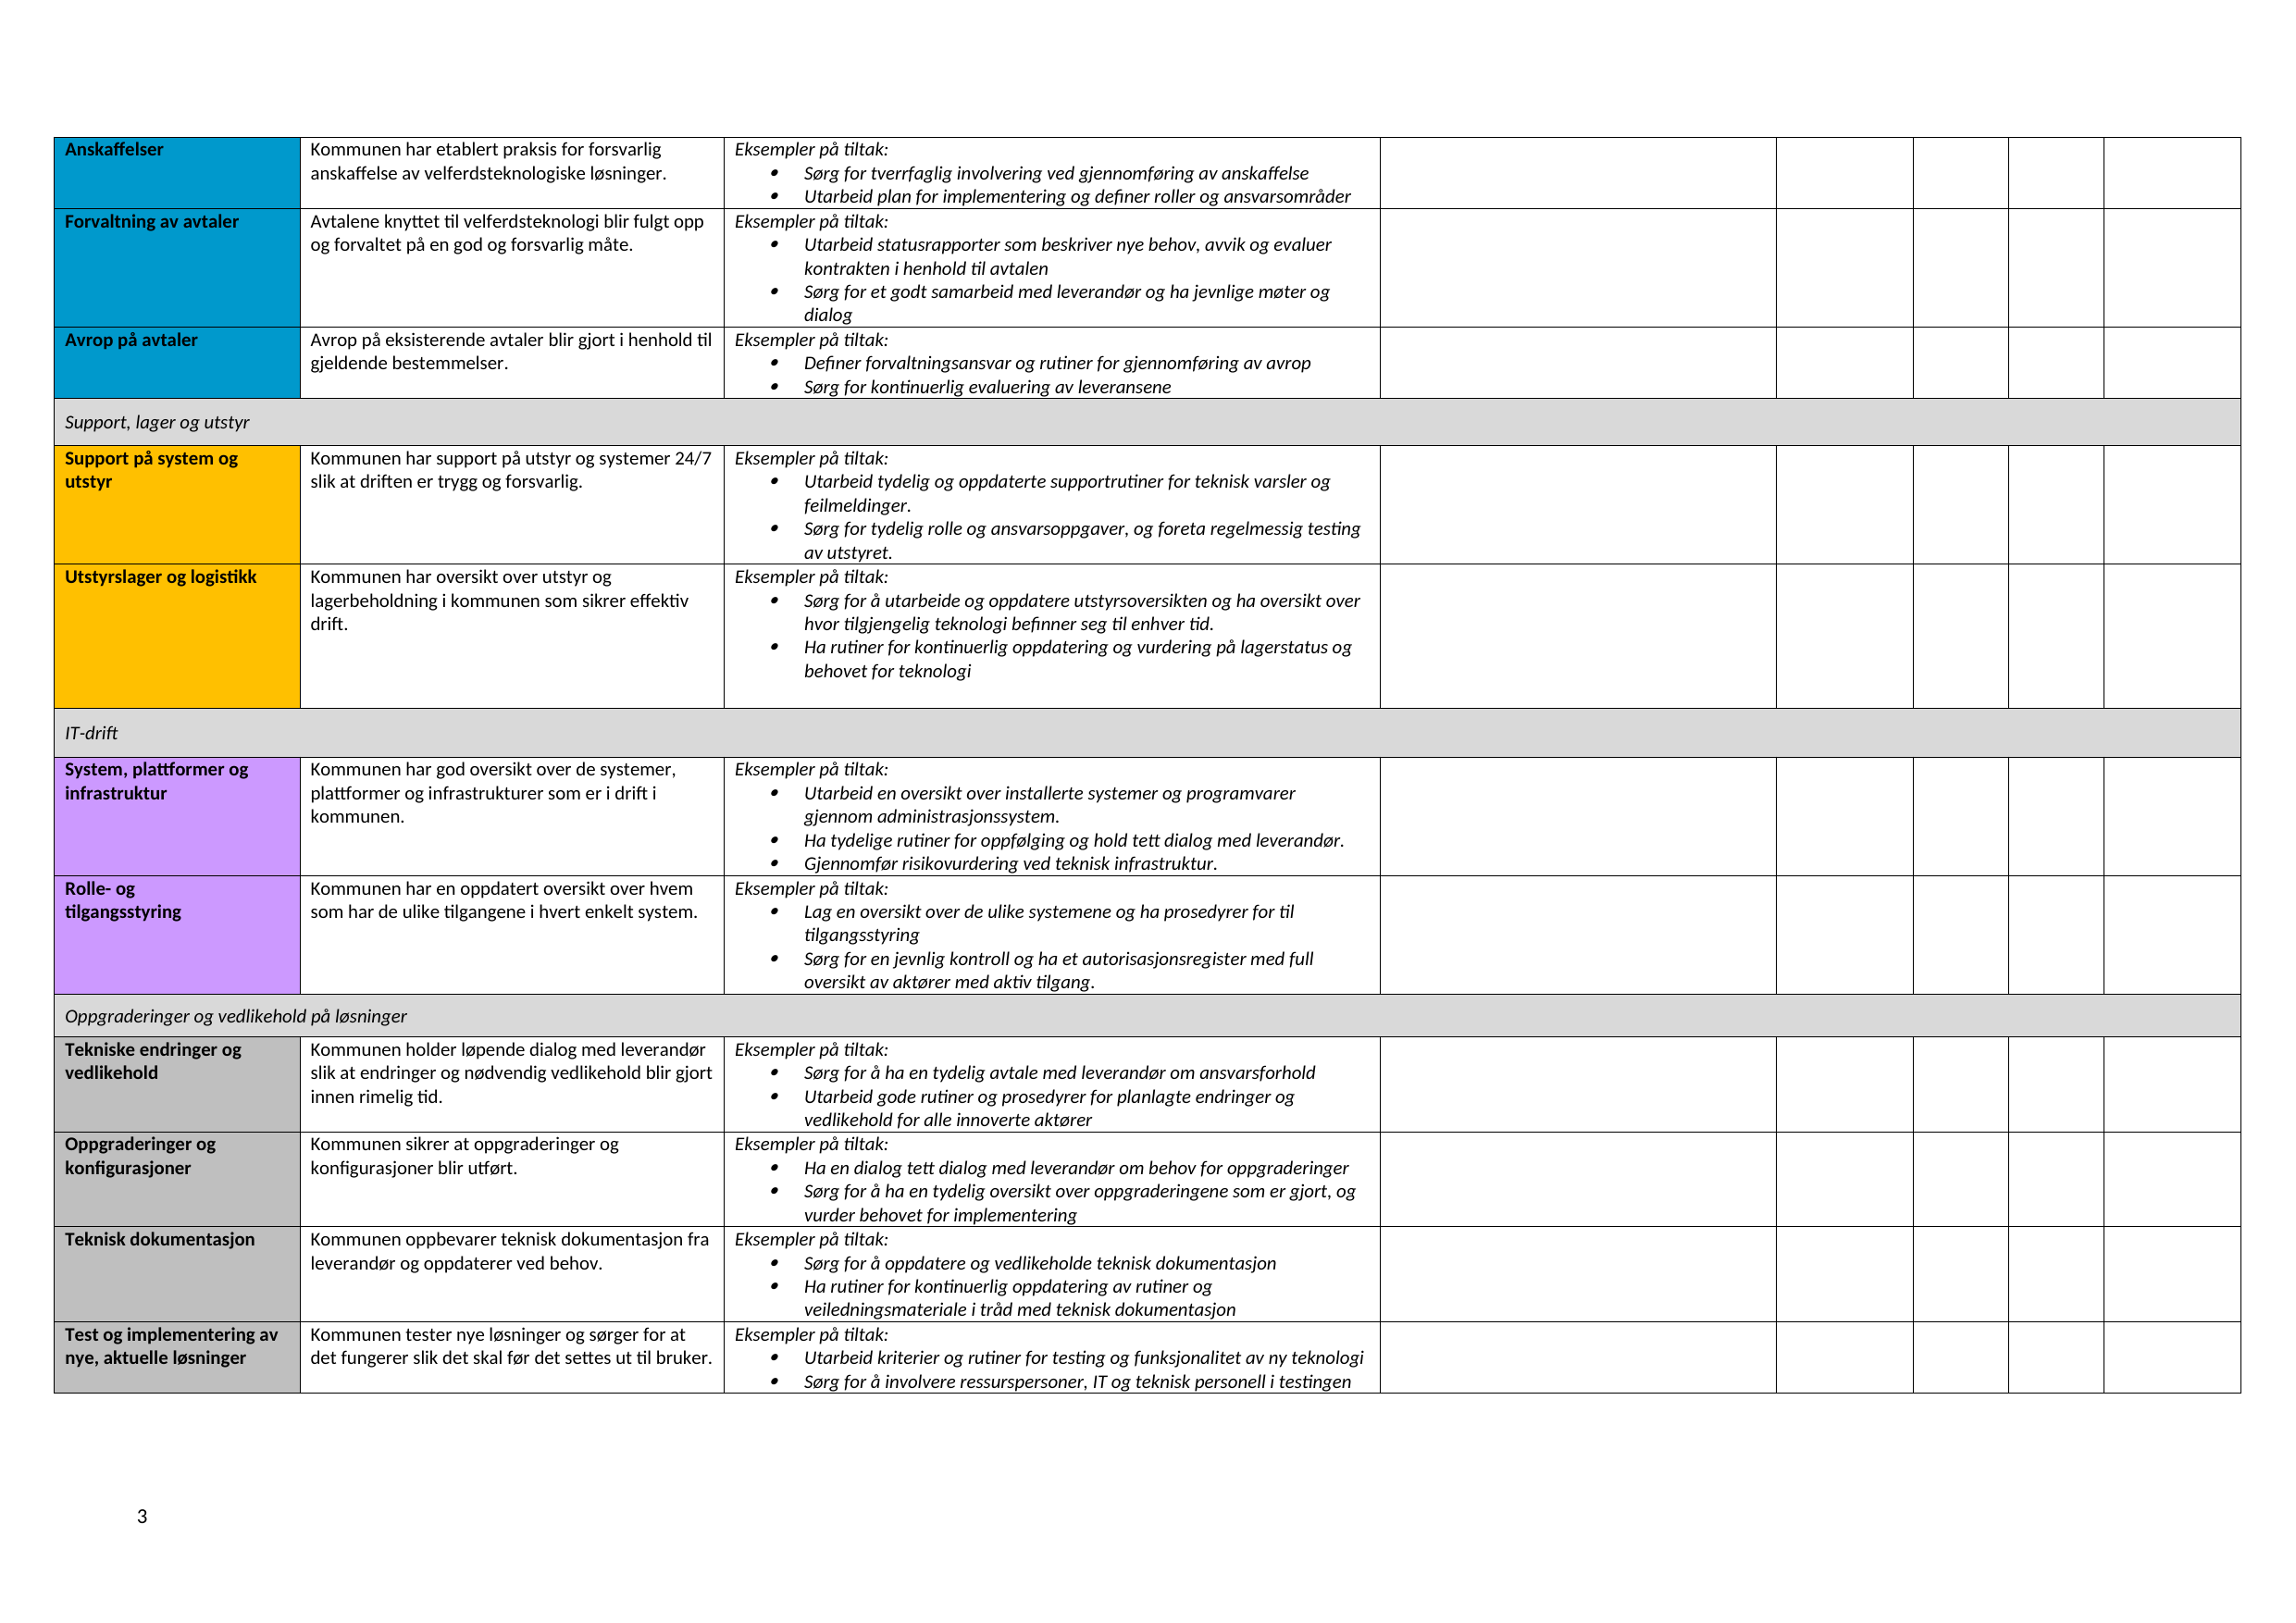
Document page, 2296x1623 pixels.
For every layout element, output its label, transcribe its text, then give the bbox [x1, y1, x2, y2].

table_cell Tekniske endringer og vedlikehold [55, 1037, 300, 1132]
table_cell [1381, 876, 1776, 994]
table_cell [1777, 758, 1913, 875]
table_cell [1381, 138, 1776, 208]
table_cell Eksempler på tiltak: Utarbeid statusrapporter som beskriver nye behov, avvik og evaluer kontrakten i henhold til avtalen Sørg for et godt samarbeid med leverandør og ha jevnlige møter og dialog [725, 209, 1380, 327]
table_cell [1381, 1133, 1776, 1226]
table_cell Kommunen oppbevarer teknisk dokumentasjon fra leverandør og oppdaterer ved behov. [301, 1227, 724, 1321]
table_cell [1381, 564, 1776, 708]
table_cell [1777, 209, 1913, 327]
table_cell [1777, 446, 1913, 564]
table_cell [1914, 328, 2008, 398]
table_cell Oppgraderinger og vedlikehold på løsninger [55, 995, 2240, 1036]
table_cell Eksempler på tiltak: Sørg for tverrfaglig involvering ved gjennomføring av anskaffelse Utarbeid plan for implementering og definer roller og ansvarsområder [725, 138, 1380, 208]
table_cell [2104, 446, 2240, 564]
table_cell [2104, 1322, 2240, 1393]
table_cell [2104, 1227, 2240, 1321]
table_cell Eksempler på tiltak: Utarbeid tydelig og oppdaterte supportrutiner for teknisk varsler og feilmeldinger. Sørg for tydelig rolle og ansvarsoppgaver, og foreta regelmessig testing av utstyret. [725, 446, 1380, 564]
table_cell [2009, 446, 2104, 564]
table_cell [2009, 1133, 2104, 1226]
table_cell [1381, 328, 1776, 398]
table_cell Avtalene knyttet til velferdsteknologi blir fulgt opp og forvaltet på en god og forsvarlig måte. [301, 209, 724, 327]
table_cell [1381, 209, 1776, 327]
table_cell Kommunen har god oversikt over de systemer, plattformer og infrastrukturer som er i drift i kommunen. [301, 758, 724, 875]
table_cell Avrop på eksisterende avtaler blir gjort i henhold til gjeldende bestemmelser. [301, 328, 724, 398]
table_cell [1381, 1037, 1776, 1132]
table_cell [1914, 138, 2008, 208]
table_cell Kommunen har support på utstyr og systemer 24/7 slik at driften er trygg og forsvarlig. [301, 446, 724, 564]
table_cell [2009, 138, 2104, 208]
table_cell [2104, 876, 2240, 994]
table_cell [2009, 328, 2104, 398]
table_cell [1914, 1322, 2008, 1393]
table_cell [1777, 138, 1913, 208]
table_cell Rolle- og tilgangsstyring [55, 876, 300, 994]
table_cell [1777, 876, 1913, 994]
table_cell [1914, 1227, 2008, 1321]
table_cell [1381, 1227, 1776, 1321]
table_cell Support på system og utstyr [55, 446, 300, 564]
table_cell [1381, 1322, 1776, 1393]
table_cell Eksempler på tiltak: Utarbeid kriterier og rutiner for testing og funksjonalitet av ny teknologi Sørg for å involvere ressurspersoner, IT og teknisk personell i testingen [725, 1322, 1380, 1393]
table_cell [2104, 328, 2240, 398]
table_cell [1777, 1037, 1913, 1132]
table_cell [1777, 564, 1913, 708]
table_cell [1777, 1133, 1913, 1226]
table_cell [1777, 328, 1913, 398]
table_cell Eksempler på tiltak: Sørg for å oppdatere og vedlikeholde teknisk dokumentasjon Ha rutiner for kontinuerlig oppdatering av rutiner og veiledningsmateriale i tråd med teknisk dokumentasjon [725, 1227, 1380, 1321]
table_cell [2104, 138, 2240, 208]
table_cell Support, lager og utstyr [55, 399, 2240, 445]
table_cell [1914, 209, 2008, 327]
table_cell IT-drift [55, 709, 2240, 757]
table_cell [2104, 1133, 2240, 1226]
table_cell [1914, 564, 2008, 708]
table_cell Kommunen holder løpende dialog med leverandør slik at endringer og nødvendig vedlikehold blir gjort innen rimelig tid. [301, 1037, 724, 1132]
table_cell Eksempler på tiltak: Sørg for å ha en tydelig avtale med leverandør om ansvarsforhold Utarbeid gode rutiner og prosedyrer for planlagte endringer og vedlikehold for alle innoverte aktører [725, 1037, 1380, 1132]
table_cell [1381, 758, 1776, 875]
table_cell [1914, 876, 2008, 994]
table_cell Teknisk dokumentasjon [55, 1227, 300, 1321]
table_cell Anskaffelser [55, 138, 300, 208]
table_cell Eksempler på tiltak: Utarbeid en oversikt over installerte systemer og programvarer gjennom administrasjonssystem. Ha tydelige rutiner for oppfølging og hold tett dialog med leverandør. Gjennomfør risikovurdering ved teknisk infrastruktur. [725, 758, 1380, 875]
table_cell [2009, 1037, 2104, 1132]
table_cell [2104, 564, 2240, 708]
table_cell [2104, 209, 2240, 327]
table_cell [1914, 1037, 2008, 1132]
table_cell [2009, 209, 2104, 327]
table_cell Forvaltning av avtaler [55, 209, 300, 327]
table_cell Oppgraderinger og konfigurasjoner [55, 1133, 300, 1226]
table_cell [2009, 876, 2104, 994]
table_cell Utstyrslager og logistikk [55, 564, 300, 708]
table_cell Kommunen har etablert praksis for forsvarlig anskaffelse av velferdsteknologiske løsninger. [301, 138, 724, 208]
table_cell [2009, 758, 2104, 875]
table_cell [2009, 1227, 2104, 1321]
table_cell Kommunen har en oppdatert oversikt over hvem som har de ulike tilgangene i hvert enkelt system. [301, 876, 724, 994]
table_cell Eksempler på tiltak: Definer forvaltningsansvar og rutiner for gjennomføring av avrop Sørg for kontinuerlig evaluering av leveransene [725, 328, 1380, 398]
table_cell [2009, 564, 2104, 708]
table_cell System, plattformer og infrastruktur [55, 758, 300, 875]
table_cell [1777, 1227, 1913, 1321]
table_cell Kommunen har oversikt over utstyr og lagerbeholdning i kommunen som sikrer effektiv drift. [301, 564, 724, 708]
table_cell Eksempler på tiltak: Sørg for å utarbeide og oppdatere utstyrsoversikten og ha oversikt over hvor tilgjengelig teknologi befinner seg til enhver tid. Ha rutiner for kontinuerlig oppdatering og vurdering på lagerstatus og behovet for teknologi [725, 564, 1380, 708]
table_cell [1381, 446, 1776, 564]
table_cell Eksempler på tiltak: Ha en dialog tett dialog med leverandør om behov for oppgraderinger Sørg for å ha en tydelig oversikt over oppgraderingene som er gjort, og vurder behovet for implementering [725, 1133, 1380, 1226]
table_cell [2104, 1037, 2240, 1132]
table_cell Eksempler på tiltak: Lag en oversikt over de ulike systemene og ha prosedyrer for til tilgangsstyring Sørg for en jevnlig kontroll og ha et autorisasjonsregister med full oversikt av aktører med aktiv tilgang. [725, 876, 1380, 994]
table_cell [2104, 758, 2240, 875]
table_cell [2009, 1322, 2104, 1393]
table_cell [1777, 1322, 1913, 1393]
table_cell Avrop på avtaler [55, 328, 300, 398]
table_cell [1914, 1133, 2008, 1226]
table_cell [1914, 446, 2008, 564]
table_cell [1914, 758, 2008, 875]
table_cell Kommunen sikrer at oppgraderinger og konfigurasjoner blir utført. [301, 1133, 724, 1226]
table_cell Test og implementering av nye, aktuelle løsninger [55, 1322, 300, 1393]
table_cell Kommunen tester nye løsninger og sørger for at det fungerer slik det skal før det settes ut til bruker. [301, 1322, 724, 1393]
